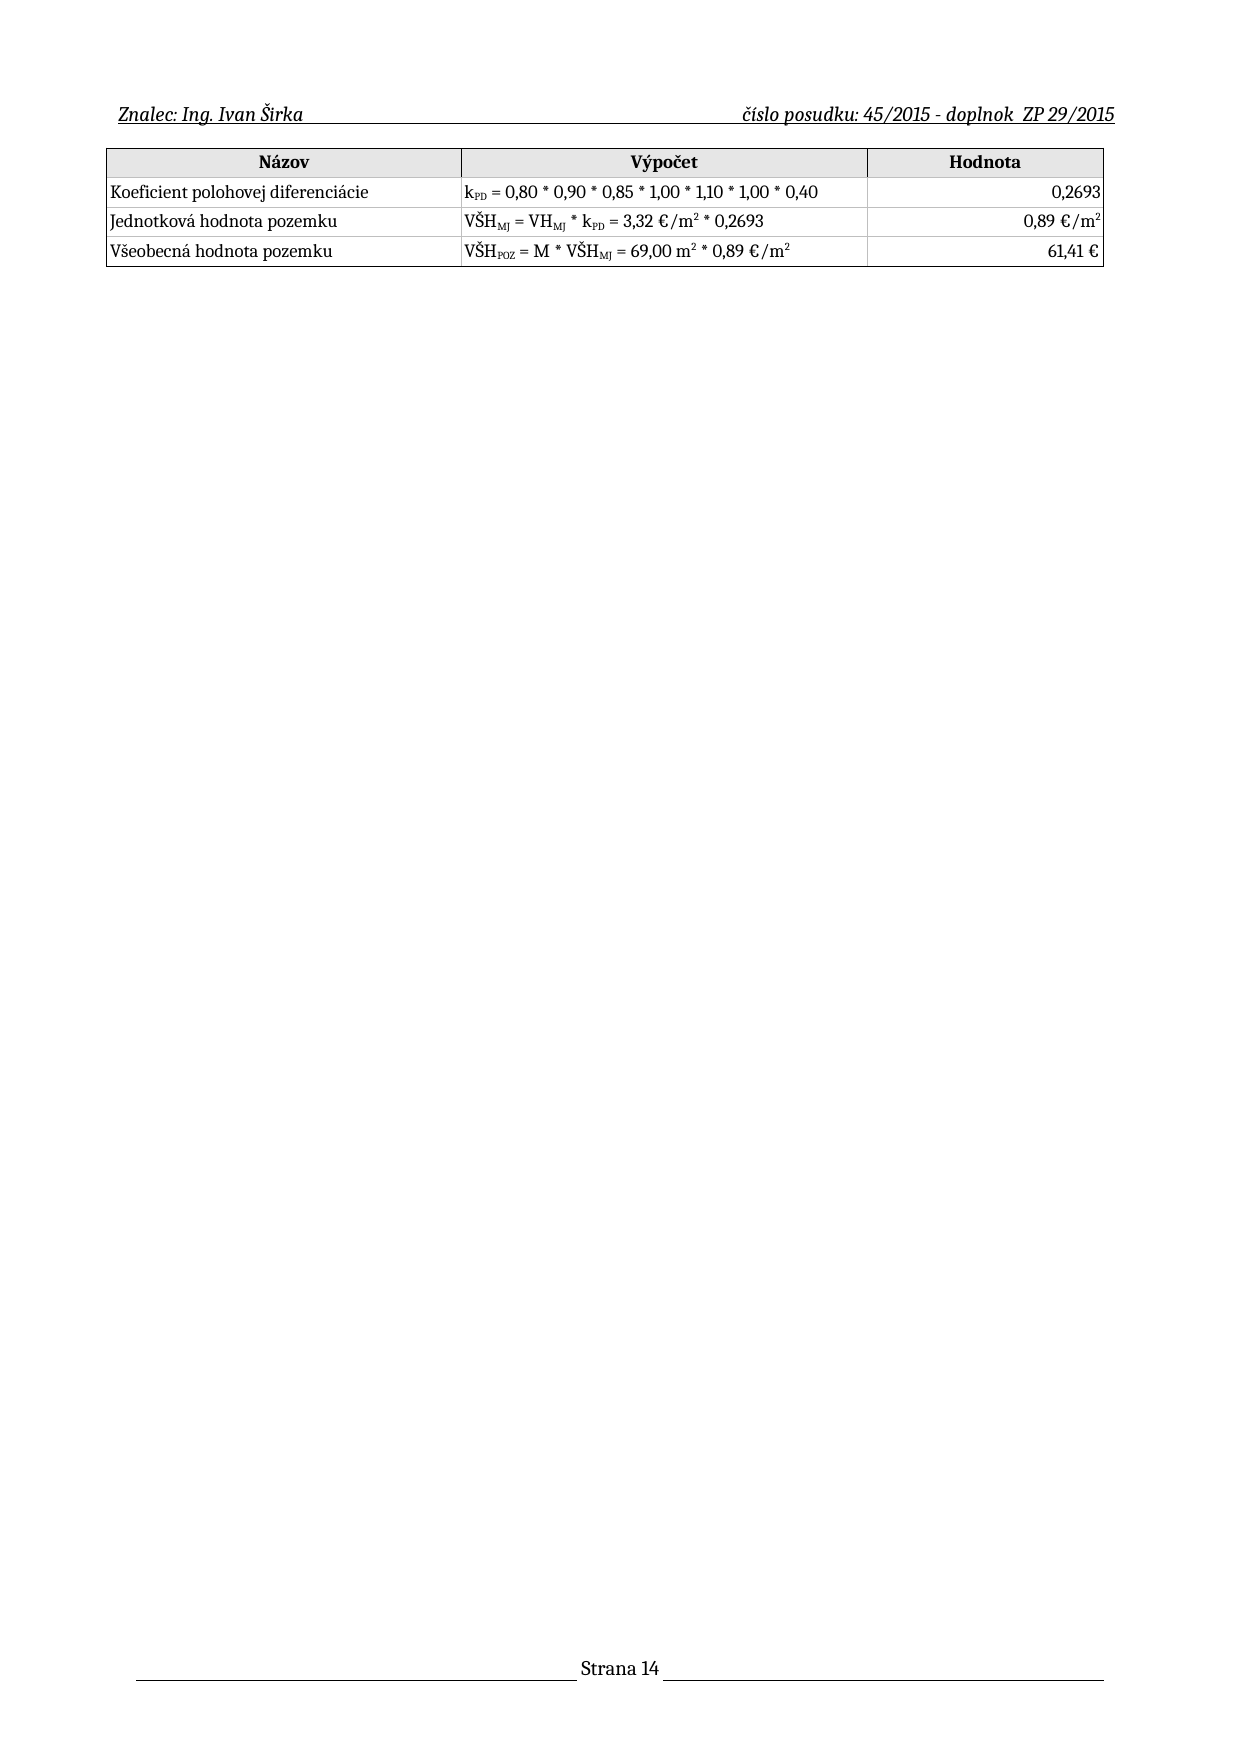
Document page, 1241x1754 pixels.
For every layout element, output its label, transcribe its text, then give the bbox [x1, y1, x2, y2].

table_header Názov [107, 149, 461, 177]
table_cell kPD = 0,80 * 0,90 * 0,85 * 1,00 * 1,10 * 1,00 * 0,40 [462, 178, 867, 207]
table_cell 0,89 €/m2 [868, 208, 1103, 236]
table_header Výpočet [462, 149, 867, 177]
table_cell 61,41 € [868, 237, 1103, 266]
table_cell Všeobecná hodnota pozemku [107, 237, 461, 266]
table_header Hodnota [868, 149, 1103, 177]
table_cell VŠHPOZ = M * VŠHMJ = 69,00 m2 * 0,89 €/m2 [462, 237, 867, 266]
table_cell VŠHMJ = VHMJ * kPD = 3,32 €/m2 * 0,2693 [462, 208, 867, 236]
table_cell 0,2693 [868, 178, 1103, 207]
table_cell Jednotková hodnota pozemku [107, 208, 461, 236]
table_cell Koeficient polohovej diferenciácie [107, 178, 461, 207]
